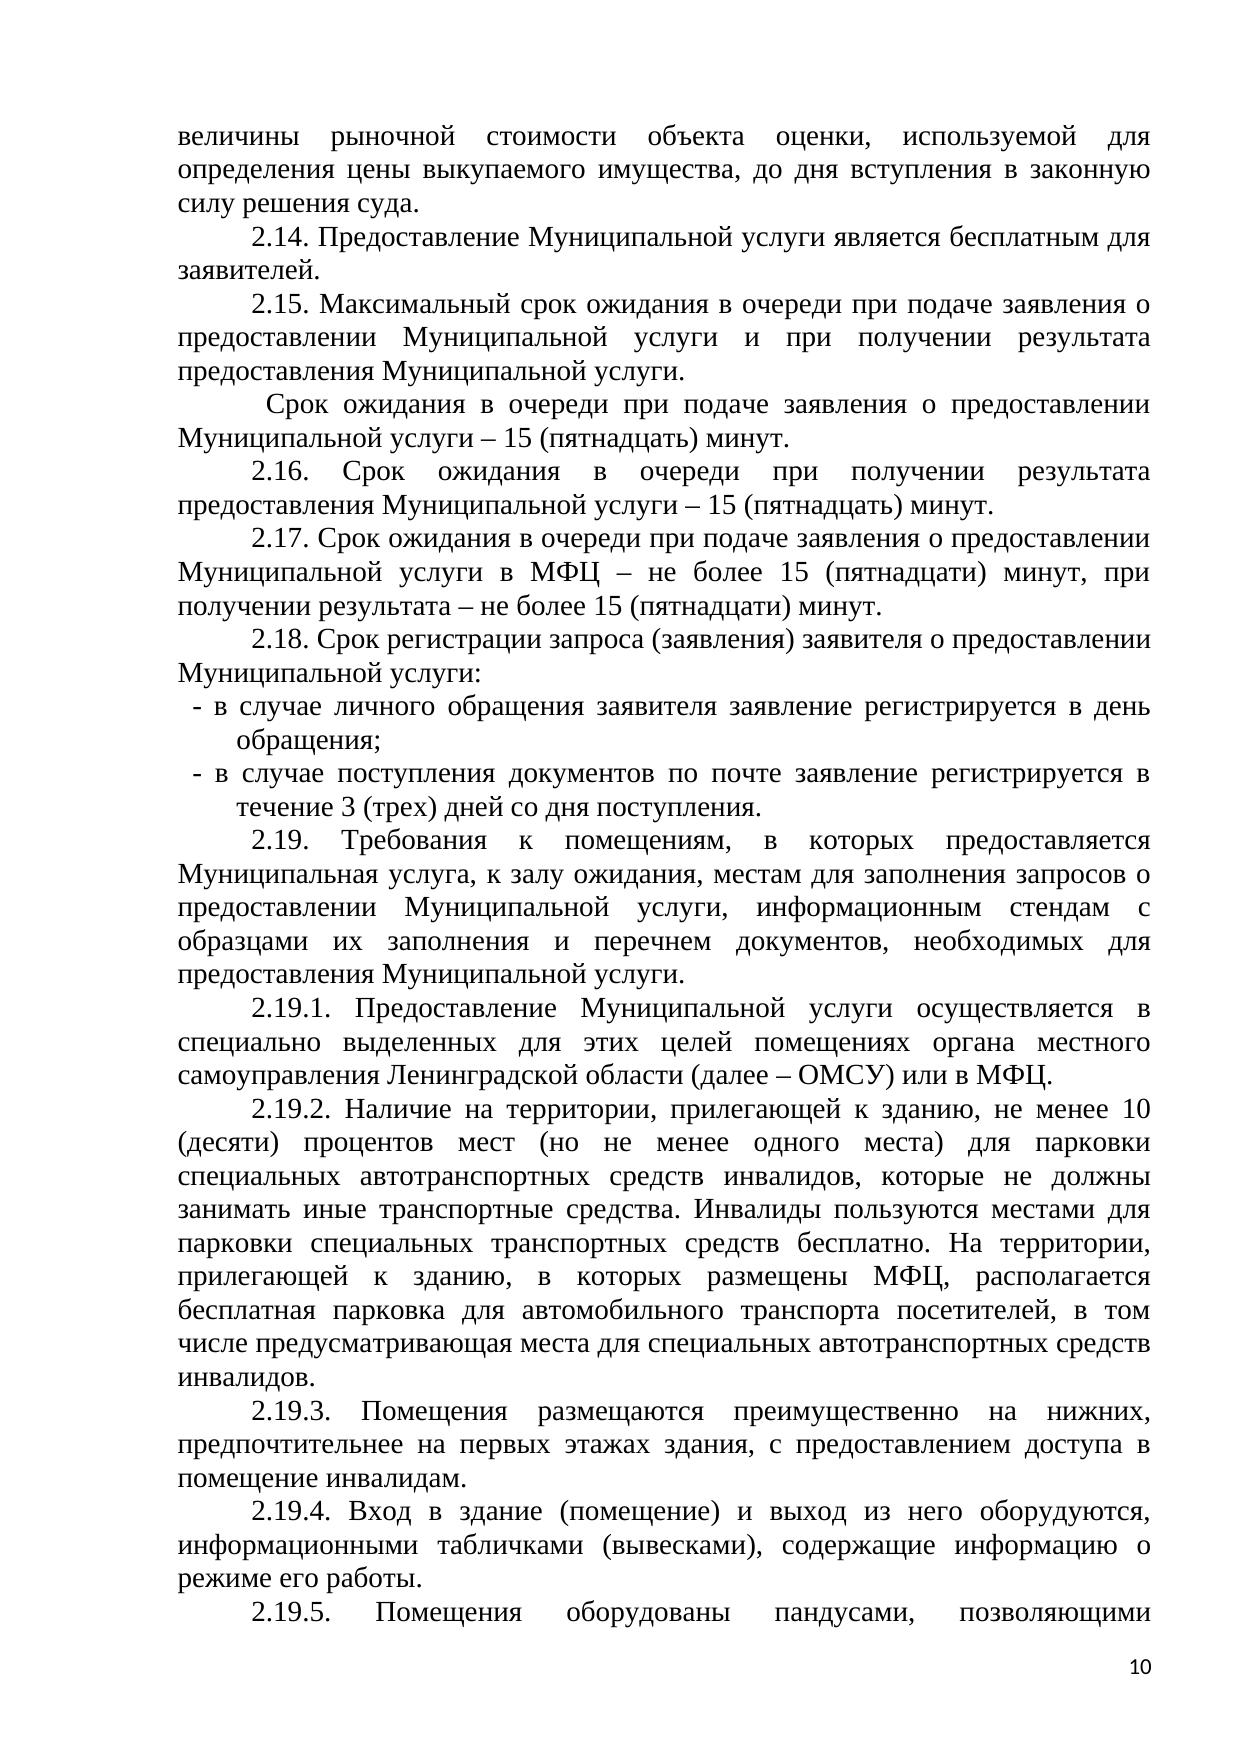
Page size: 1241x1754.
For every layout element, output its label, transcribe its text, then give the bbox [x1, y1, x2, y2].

text 2.17. Срок ожидания в очереди при подаче заявления о предоставлении Муниципальной услуги в МФЦ – не более 15 (пятнадцати) минут, при получении результата – не более 15 (пятнадцати) минут. [177, 521, 1152, 621]
text 2.19.3. Помещения размещаются преимущественно на нижних, предпочтительнее на первых этажах здания, с предоставлением доступа в помещение инвалидам. [177, 1393, 1152, 1493]
text 2.19. Требования к помещениям, в которых предоставляется Муниципальная услуга, к залу ожидания, местам для заполнения запросов о предоставлении Муниципальной услуги, информационным стендам с образцами их заполнения и перечнем документов, необходимых для предоставления Муниципальной услуги. [177, 822, 1152, 990]
text - в случае поступления документов по почте заявление регистрируется в течение 3 (трех) дней со дня поступления. [192, 755, 1152, 822]
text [177, 118, 1152, 219]
text 2.18. Срок регистрации запроса (заявления) заявителя о предоставлении Муниципальной услуги: [177, 621, 1152, 688]
text 2.19.1. Предоставление Муниципальной услуги осуществляется в специально выделенных для этих целей помещениях органа местного самоуправления Ленинградской области (далее – ОМСУ) или в МФЦ. [177, 990, 1152, 1091]
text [177, 1594, 1152, 1627]
text 2.14. Предоставление Муниципальной услуги является бесплатным для заявителей. [177, 219, 1152, 286]
text 2.19.2. Наличие на территории, прилегающей к зданию, не менее 10 (десяти) процентов мест (но не менее одного места) для парковки специальных автотранспортных средств инвалидов, которые не должны занимать иные транспортные средства. Инвалиды пользуются местами для парковки специальных транспортных средств бесплатно. На территории, прилегающей к зданию, в которых размещены МФЦ, располагается бесплатная парковка для автомобильного транспорта посетителей, в том числе предусматривающая места для специальных автотранспортных средств инвалидов. [177, 1091, 1152, 1393]
text 2.15. Максимальный срок ожидания в очереди при подаче заявления о предоставлении Муниципальной услуги и при получении результата предоставления Муниципальной услуги. [177, 286, 1152, 386]
text - в случае личного обращения заявителя заявление регистрируется в день обращения; [192, 688, 1152, 755]
text 2.16. Срок ожидания в очереди при получении результата предоставления Муниципальной услуги – 15 (пятнадцать) минут. [177, 453, 1152, 521]
text 2.19.4. Вход в здание (помещение) и выход из него оборудуются, информационными табличками (вывесками), содержащие информацию о режиме его работы. [177, 1493, 1152, 1594]
text Срок ожидания в очереди при подаче заявления о предоставлении Муниципальной услуги – 15 (пятнадцать) минут. [177, 386, 1152, 453]
